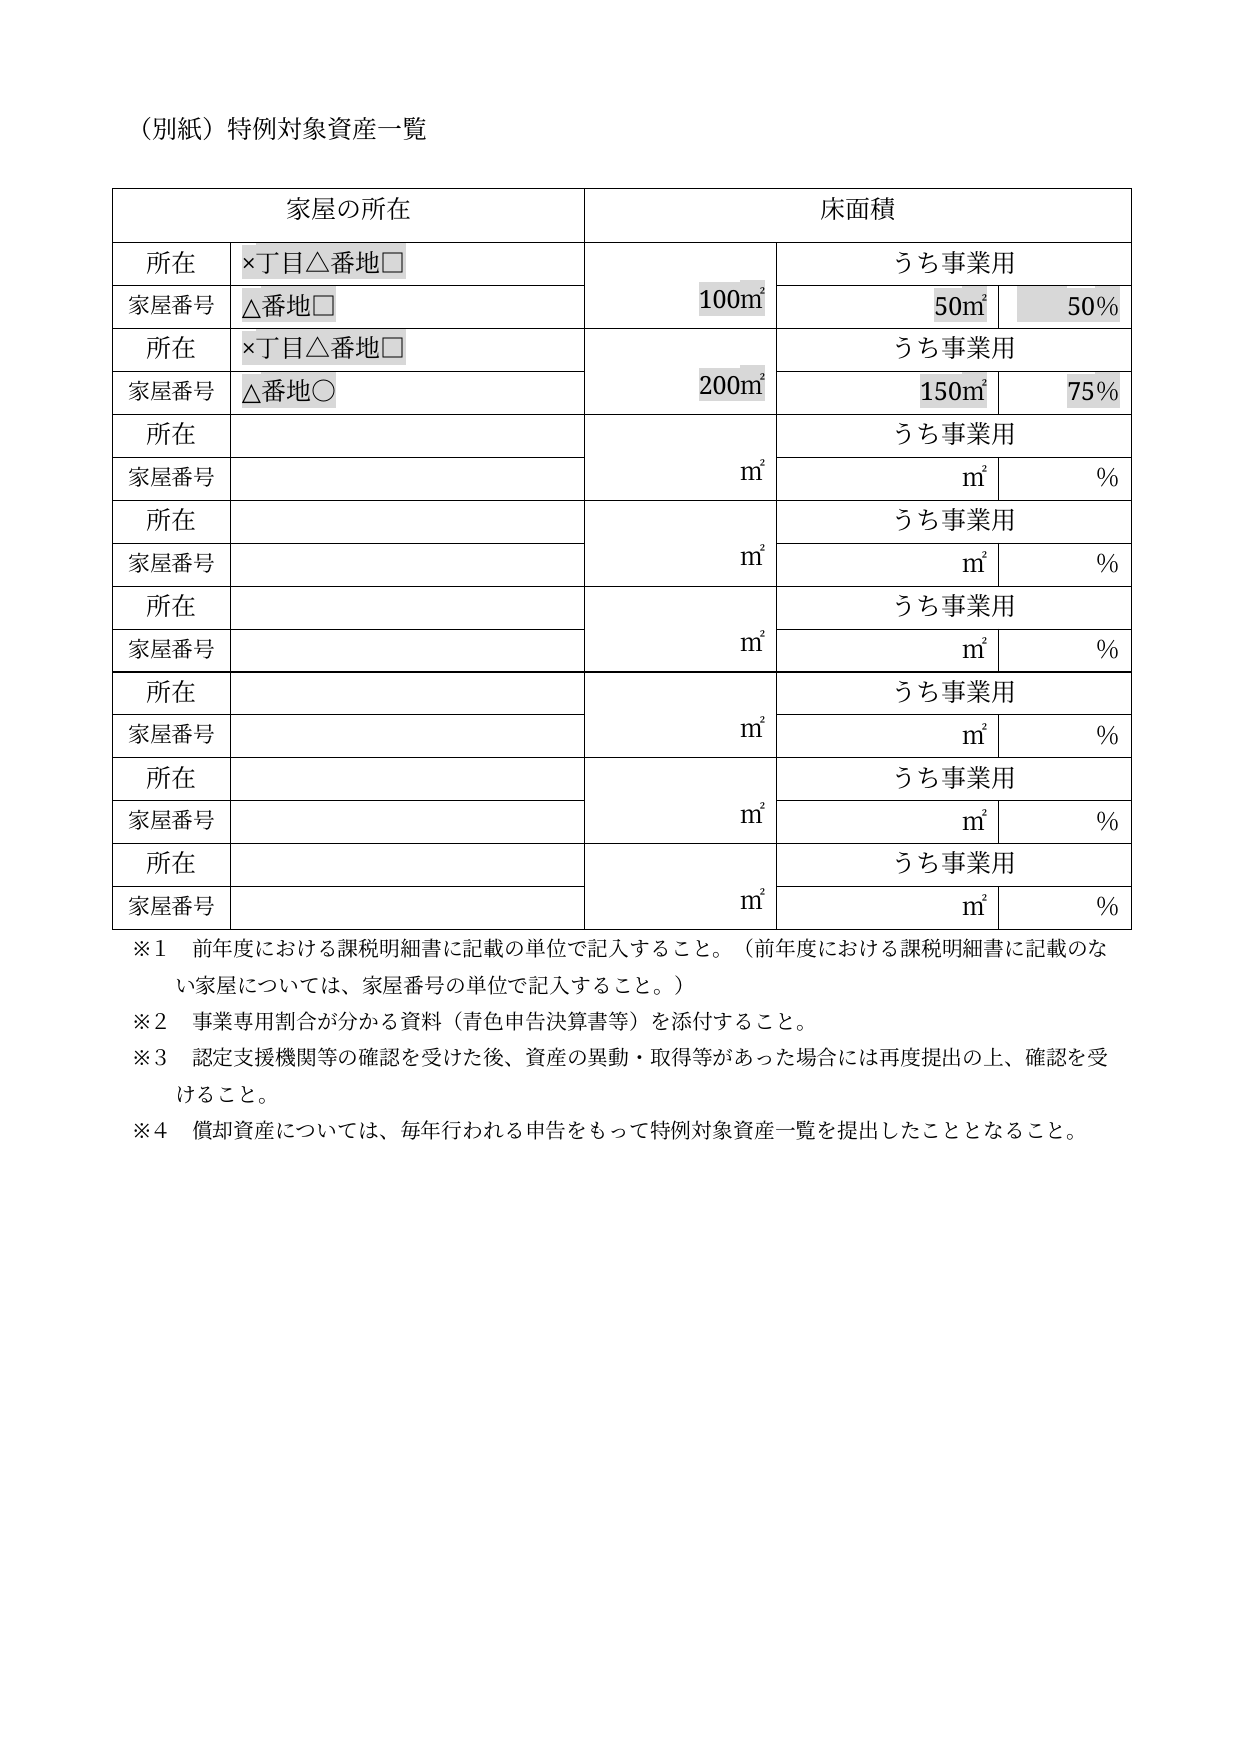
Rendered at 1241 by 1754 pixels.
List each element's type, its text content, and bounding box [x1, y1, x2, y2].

table_cell うち事業用 [777, 758, 1131, 800]
table_cell 所在 [113, 415, 230, 457]
table_cell 100㎡ [585, 243, 776, 328]
table_cell 家屋番号 [113, 887, 230, 929]
table_header 家屋の所在 [113, 189, 584, 242]
table_cell 所在 [113, 329, 230, 371]
table_cell ％ [999, 715, 1131, 757]
table_cell [231, 758, 584, 800]
table_cell ％ [999, 801, 1131, 843]
table_cell 所在 [113, 587, 230, 628]
table_cell 75％ [999, 372, 1131, 414]
table_cell ㎡ [585, 501, 776, 586]
table_cell うち事業用 [777, 329, 1131, 371]
table_cell 50％ [999, 286, 1131, 328]
text ※１ 前年度における課税明細書に記載の単位で記入すること。（前年度における課税明細書に記載のない家屋については、家屋番号の単位で記入すること。） [133, 930, 1128, 1002]
table_cell ％ [999, 458, 1131, 500]
table_cell [231, 887, 584, 929]
table_cell ㎡ [585, 587, 776, 671]
table_header 床面積 [585, 189, 1131, 242]
table_cell ％ [999, 630, 1131, 671]
table_cell ％ [999, 887, 1131, 929]
table_cell 所在 [113, 844, 230, 886]
table_cell ㎡ [777, 801, 998, 843]
table_cell うち事業用 [777, 844, 1131, 886]
table_cell うち事業用 [777, 415, 1131, 457]
table_cell ㎡ [585, 844, 776, 929]
table_cell 150㎡ [777, 372, 998, 414]
table_cell [231, 501, 584, 543]
table_cell ㎡ [585, 415, 776, 500]
table_cell ㎡ [585, 673, 776, 757]
table_cell 家屋番号 [113, 372, 230, 414]
table_cell [231, 415, 584, 457]
table_cell [231, 458, 584, 500]
table_cell うち事業用 [777, 673, 1131, 714]
table_cell [231, 587, 584, 628]
table_cell 200㎡ [585, 329, 776, 414]
table_cell 50㎡ [777, 286, 998, 328]
table_cell うち事業用 [777, 243, 1131, 285]
table_cell ㎡ [585, 758, 776, 843]
table_cell 所在 [113, 243, 230, 285]
table_cell [231, 844, 584, 886]
table_cell △番地○ [231, 372, 584, 414]
table_cell ×丁目△番地□ [231, 329, 584, 371]
table_cell 所在 [113, 501, 230, 543]
table_cell △番地□ [231, 286, 584, 328]
table_cell [231, 673, 584, 714]
table_cell [231, 801, 584, 843]
text ※３ 認定支援機関等の確認を受けた後、資産の異動・取得等があった場合には再度提出の上、確認を受けること。 [133, 1039, 1128, 1111]
text ※２ 事業専用割合が分かる資料（青色申告決算書等）を添付すること。 [112, 1002, 1128, 1039]
table_cell 家屋番号 [113, 544, 230, 586]
table_cell ％ [999, 544, 1131, 586]
table_cell 家屋番号 [113, 801, 230, 843]
table_cell [231, 630, 584, 671]
table_cell 所在 [113, 758, 230, 800]
table_cell ㎡ [777, 715, 998, 757]
table_cell ㎡ [777, 887, 998, 929]
table_cell うち事業用 [777, 501, 1131, 543]
table_cell ㎡ [777, 630, 998, 671]
table_cell 家屋番号 [113, 715, 230, 757]
table_cell [231, 544, 584, 586]
table_cell ㎡ [777, 544, 998, 586]
table_cell 家屋番号 [113, 458, 230, 500]
table_cell うち事業用 [777, 587, 1131, 628]
table_cell [231, 715, 584, 757]
text ※４ 償却資産については、毎年行われる申告をもって特例対象資産一覧を提出したこととなること。 [133, 1111, 1128, 1147]
table_cell ㎡ [777, 458, 998, 500]
table_cell ×丁目△番地□ [231, 243, 584, 285]
table_cell 家屋番号 [113, 630, 230, 671]
table_cell 所在 [113, 673, 230, 714]
table_cell 家屋番号 [113, 286, 230, 328]
